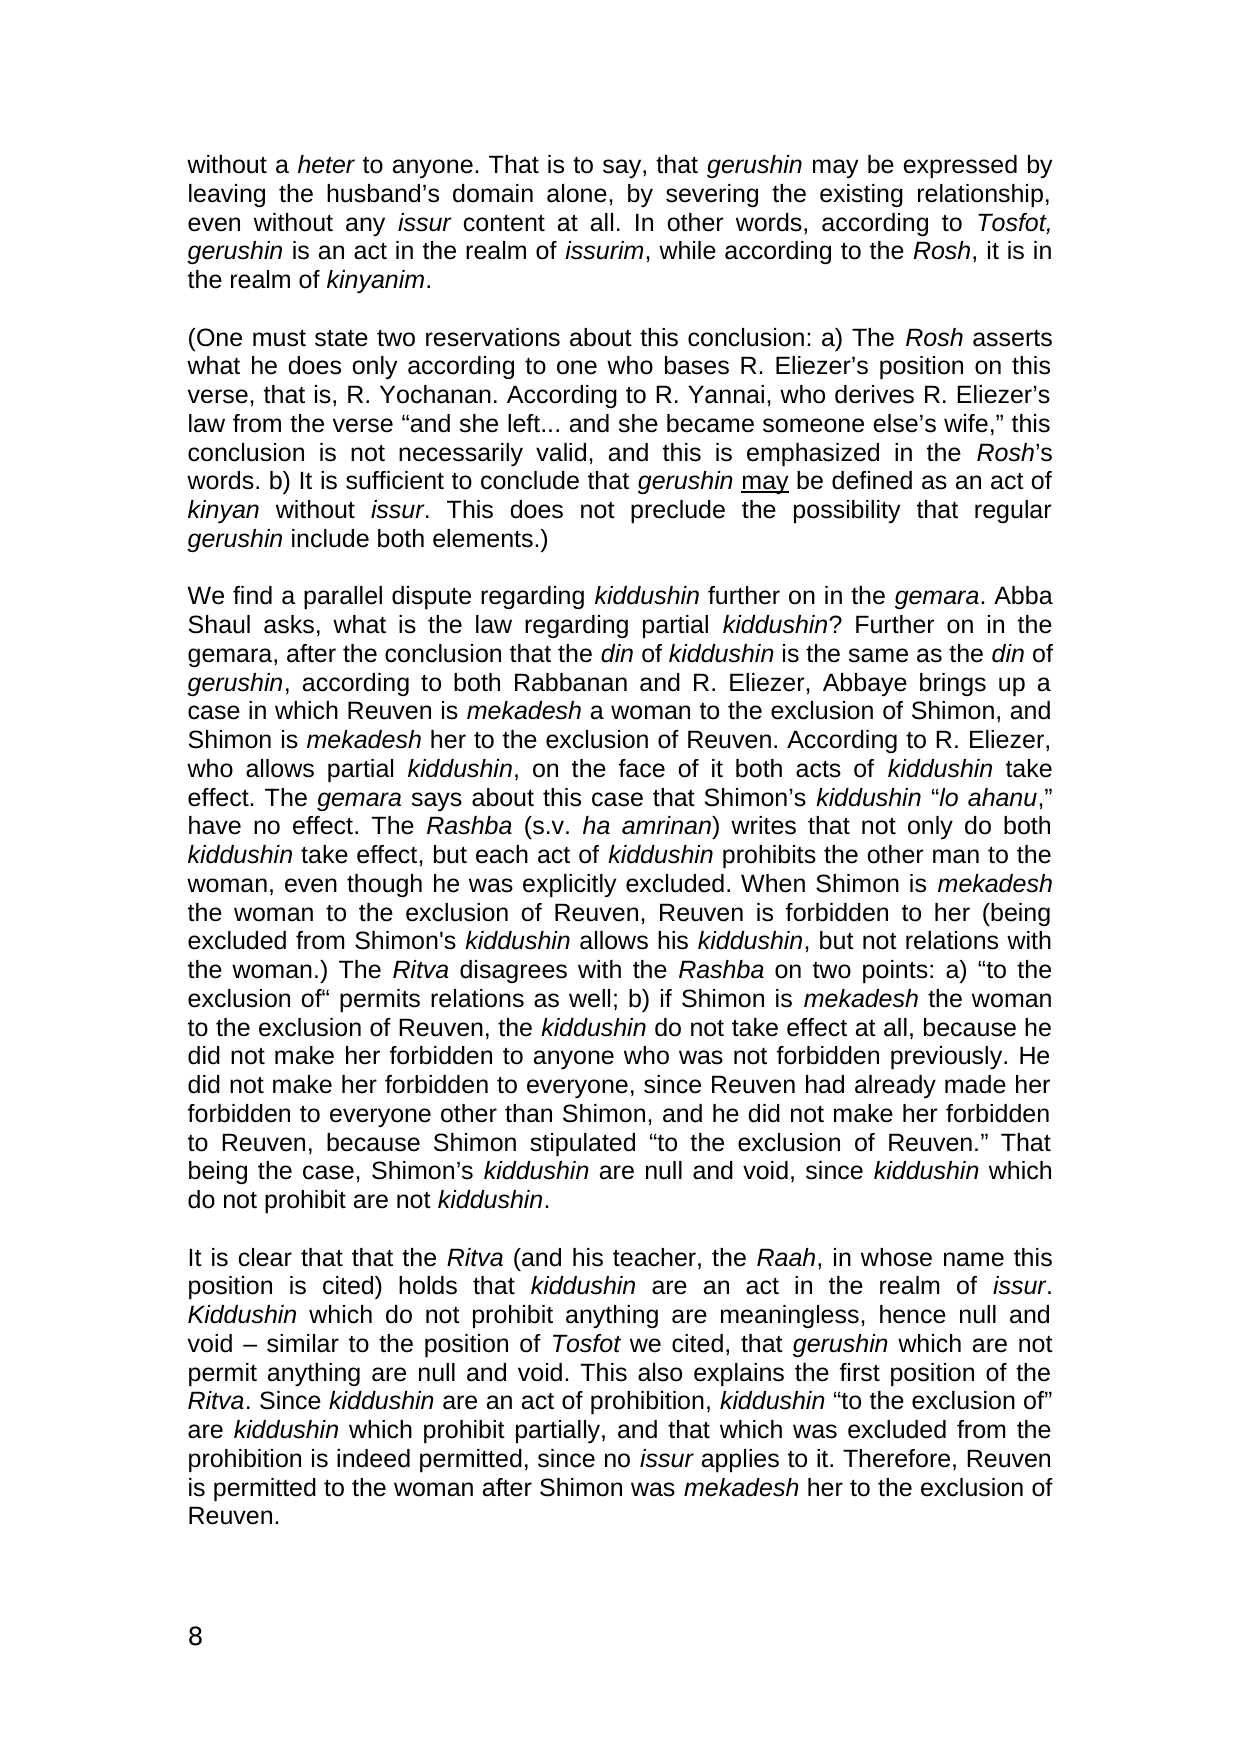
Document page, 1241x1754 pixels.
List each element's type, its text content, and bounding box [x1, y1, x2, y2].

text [187, 150, 1053, 294]
text We find a parallel dispute regarding kiddushin further on in the gemara. Abba Shaul asks, what is the law regarding partial kiddushin? Further on in the gemara, after the conclusion that the din of kiddushin is the same as the din of gerushin, according to both Rabbanan and R. Eliezer, Abbaye brings up a case in which Reuven is mekadesh a woman to the exclusion of Shimon, and Shimon is mekadesh her to the exclusion of Reuven. According to R. Eliezer, who allows partial kiddushin, on the face of it both acts of kiddushin take effect. The gemara says about this case that Shimon’s kiddushin “lo ahanu,” have no effect. The Rashba (s.v. ha amrinan) writes that not only do both kiddushin take effect, but each act of kiddushin prohibits the other man to the woman, even though he was explicitly excluded. When Shimon is mekadesh the woman to the exclusion of Reuven, Reuven is forbidden to her (being excluded from Shimon's kiddushin allows his kiddushin, but not relations with the woman.) The Ritva disagrees with the Rashba on two points: a) “to the exclusion of“ permits relations as well; b) if Shimon is mekadesh the woman to the exclusion of Reuven, the kiddushin do not take effect at all, because he did not make her forbidden to anyone who was not forbidden previously. He did not make her forbidden to everyone, since Reuven had already made her forbidden to everyone other than Shimon, and he did not make her forbidden to Reuven, because Shimon stipulated “to the exclusion of Reuven.” That being the case, Shimon’s kiddushin are null and void, since kiddushin which do not prohibit are not kiddushin. [187, 581, 1053, 1214]
text It is clear that that the Ritva (and his teacher, the Raah, in whose name this position is cited) holds that kiddushin are an act in the realm of issur. Kiddushin which do not prohibit anything are meaningless, hence null and void – similar to the position of Tosfot we cited, that gerushin which are not permit anything are null and void. This also explains the first position of the Ritva. Since kiddushin are an act of prohibition, kiddushin “to the exclusion of” are kiddushin which prohibit partially, and that which was excluded from the prohibition is indeed permitted, since no issur applies to it. Therefore, Reuven is permitted to the woman after Shimon was mekadesh her to the exclusion of Reuven. [187, 1242, 1053, 1530]
text (One must state two reservations about this conclusion: a) The Rosh asserts what he does only according to one who bases R. Eliezer’s position on this verse, that is, R. Yochanan. According to R. Yannai, who derives R. Eliezer’s law from the verse “and she left... and she became someone else’s wife,” this conclusion is not necessarily valid, and this is emphasized in the Rosh’s words. b) It is sufficient to conclude that gerushin may be defined as an act of kinyan without issur. This does not preclude the possibility that regular gerushin include both elements.) [187, 322, 1053, 552]
